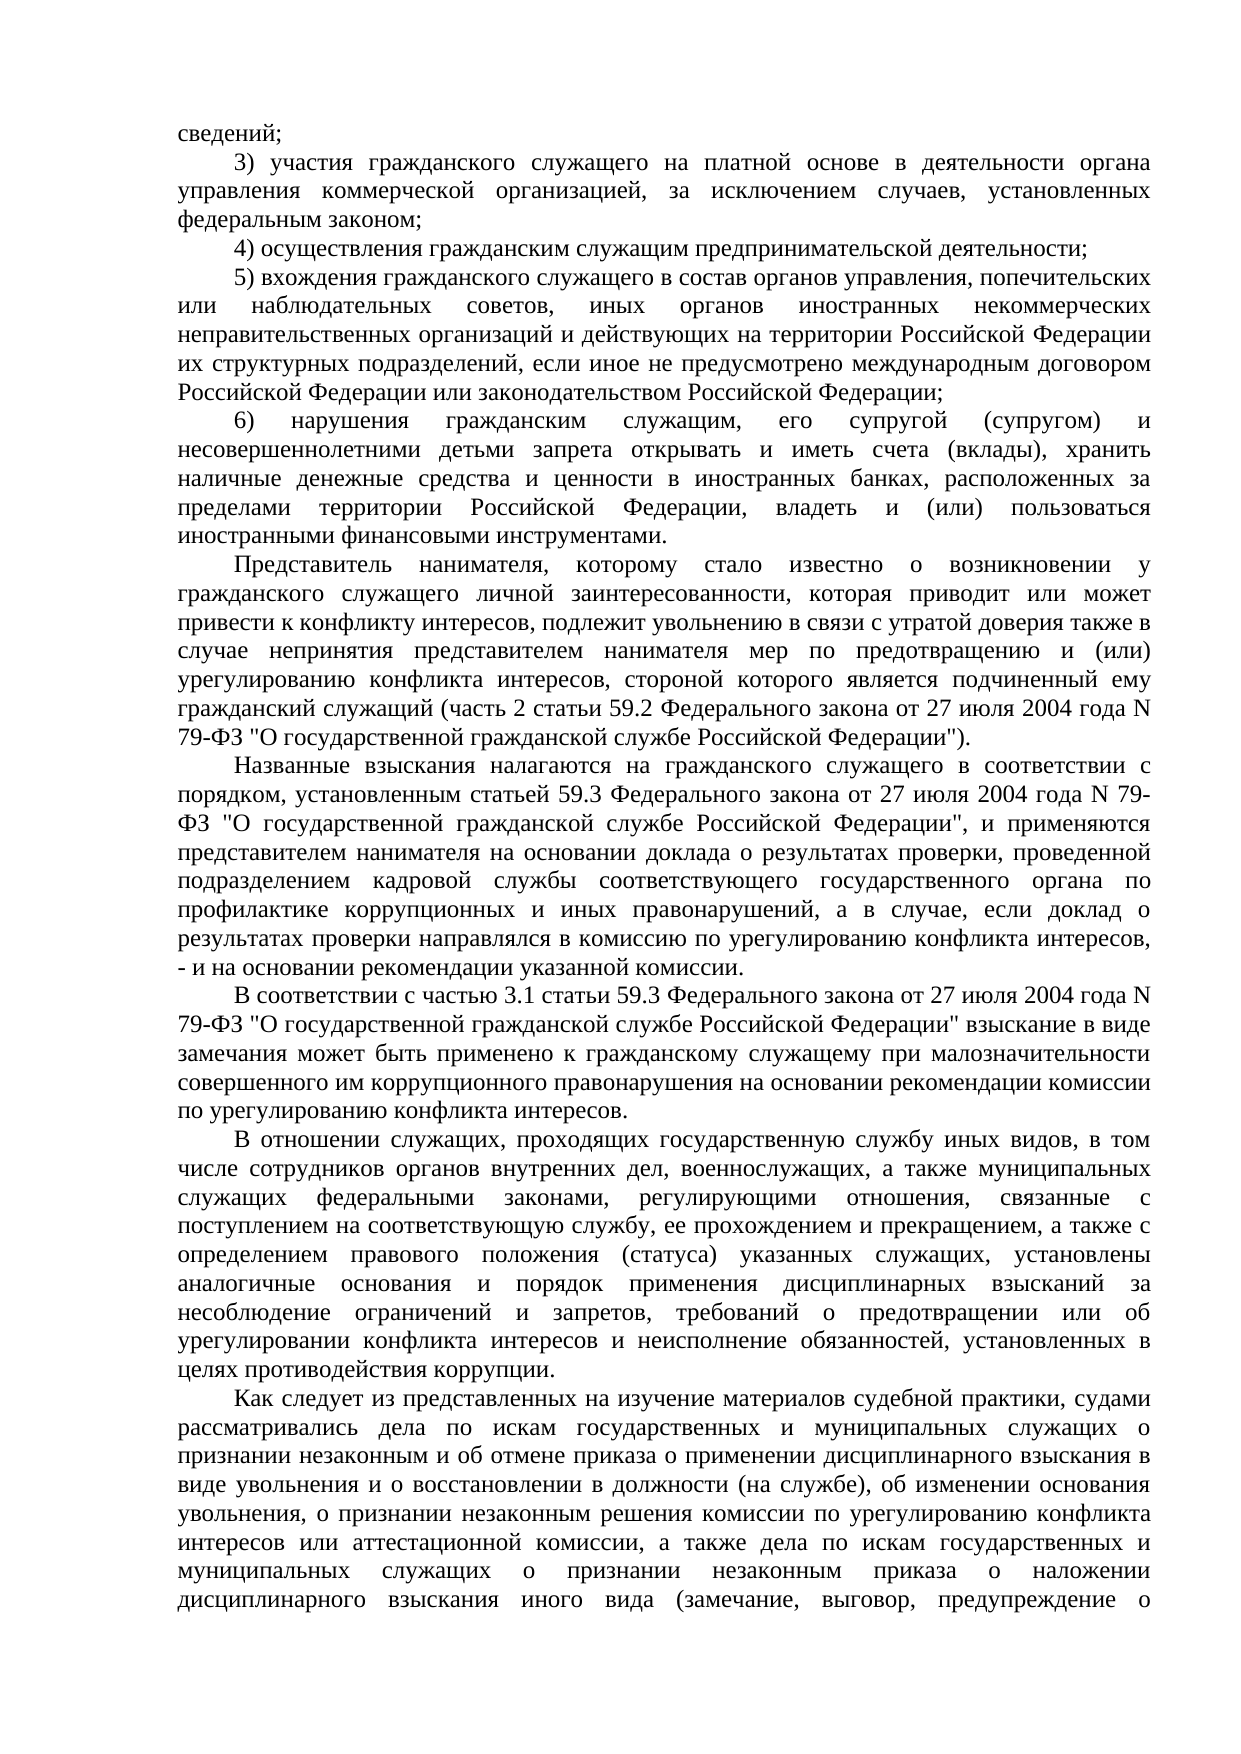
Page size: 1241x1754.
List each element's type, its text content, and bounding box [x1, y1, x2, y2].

text В соответствии с частью 3.1 статьи 59.3 Федерального закона от 27 июля 2004 года N 79-ФЗ "О государственной гражданской службе Российской Федерации" взыскание в виде замечания может быть применено к гражданскому служащему при малозначительности совершенного им коррупционного правонарушения на основании рекомендации комиссии по урегулированию конфликта интересов. [177, 981, 1152, 1124]
text Представитель нанимателя, которому стало известно о возникновении у гражданского служащего личной заинтересованности, которая приводит или может привести к конфликту интересов, подлежит увольнению в связи с утратой доверия также в случае непринятия представителем нанимателя мер по предотвращению и (или) урегулированию конфликта интересов, стороной которого является подчиненный ему гражданский служащий (часть 2 статьи 59.2 Федерального закона от 27 июля 2004 года N 79-ФЗ "О государственной гражданской службе Российской Федерации"). [177, 549, 1152, 751]
text 6) нарушения гражданским служащим, его супругой (супругом) и несовершеннолетними детьми запрета открывать и иметь счета (вклады), хранить наличные денежные средства и ценности в иностранных банках, расположенных за пределами территории Российской Федерации, владеть и (или) пользоваться иностранными финансовыми инструментами. [177, 406, 1152, 549]
text Названные взыскания налагаются на гражданского служащего в соответствии с порядком, установленным статьей 59.3 Федерального закона от 27 июля 2004 года N 79-ФЗ "О государственной гражданской службе Российской Федерации", и применяются представителем нанимателя на основании доклада о результатах проверки, проведенной подразделением кадровой службы соответствующего государственного органа по профилактике коррупционных и иных правонарушений, а в случае, если доклад о результатах проверки направлялся в комиссию по урегулированию конфликта интересов, - и на основании рекомендации указанной комиссии. [177, 751, 1152, 981]
text 3) участия гражданского служащего на платной основе в деятельности органа управления коммерческой организацией, за исключением случаев, установленных федеральным законом; [177, 147, 1152, 233]
text 5) вхождения гражданского служащего в состав органов управления, попечительских или наблюдательных советов, иных органов иностранных некоммерческих неправительственных организаций и действующих на территории Российской Федерации их структурных подразделений, если иное не предусмотрено международным договором Российской Федерации или законодательством Российской Федерации; [177, 262, 1152, 406]
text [177, 118, 1152, 147]
text 4) осуществления гражданским служащим предпринимательской деятельности; [177, 233, 1152, 262]
text В отношении служащих, проходящих государственную службу иных видов, в том числе сотрудников органов внутренних дел, военнослужащих, а также муниципальных служащих федеральными законами, регулирующими отношения, связанные с поступлением на соответствующую службу, ее прохождением и прекращением, а также с определением правового положения (статуса) указанных служащих, установлены аналогичные основания и порядок применения дисциплинарных взысканий за несоблюдение ограничений и запретов, требований о предотвращении или об урегулировании конфликта интересов и неисполнение обязанностей, установленных в целях противодействия коррупции. [177, 1124, 1152, 1383]
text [177, 1383, 1152, 1613]
